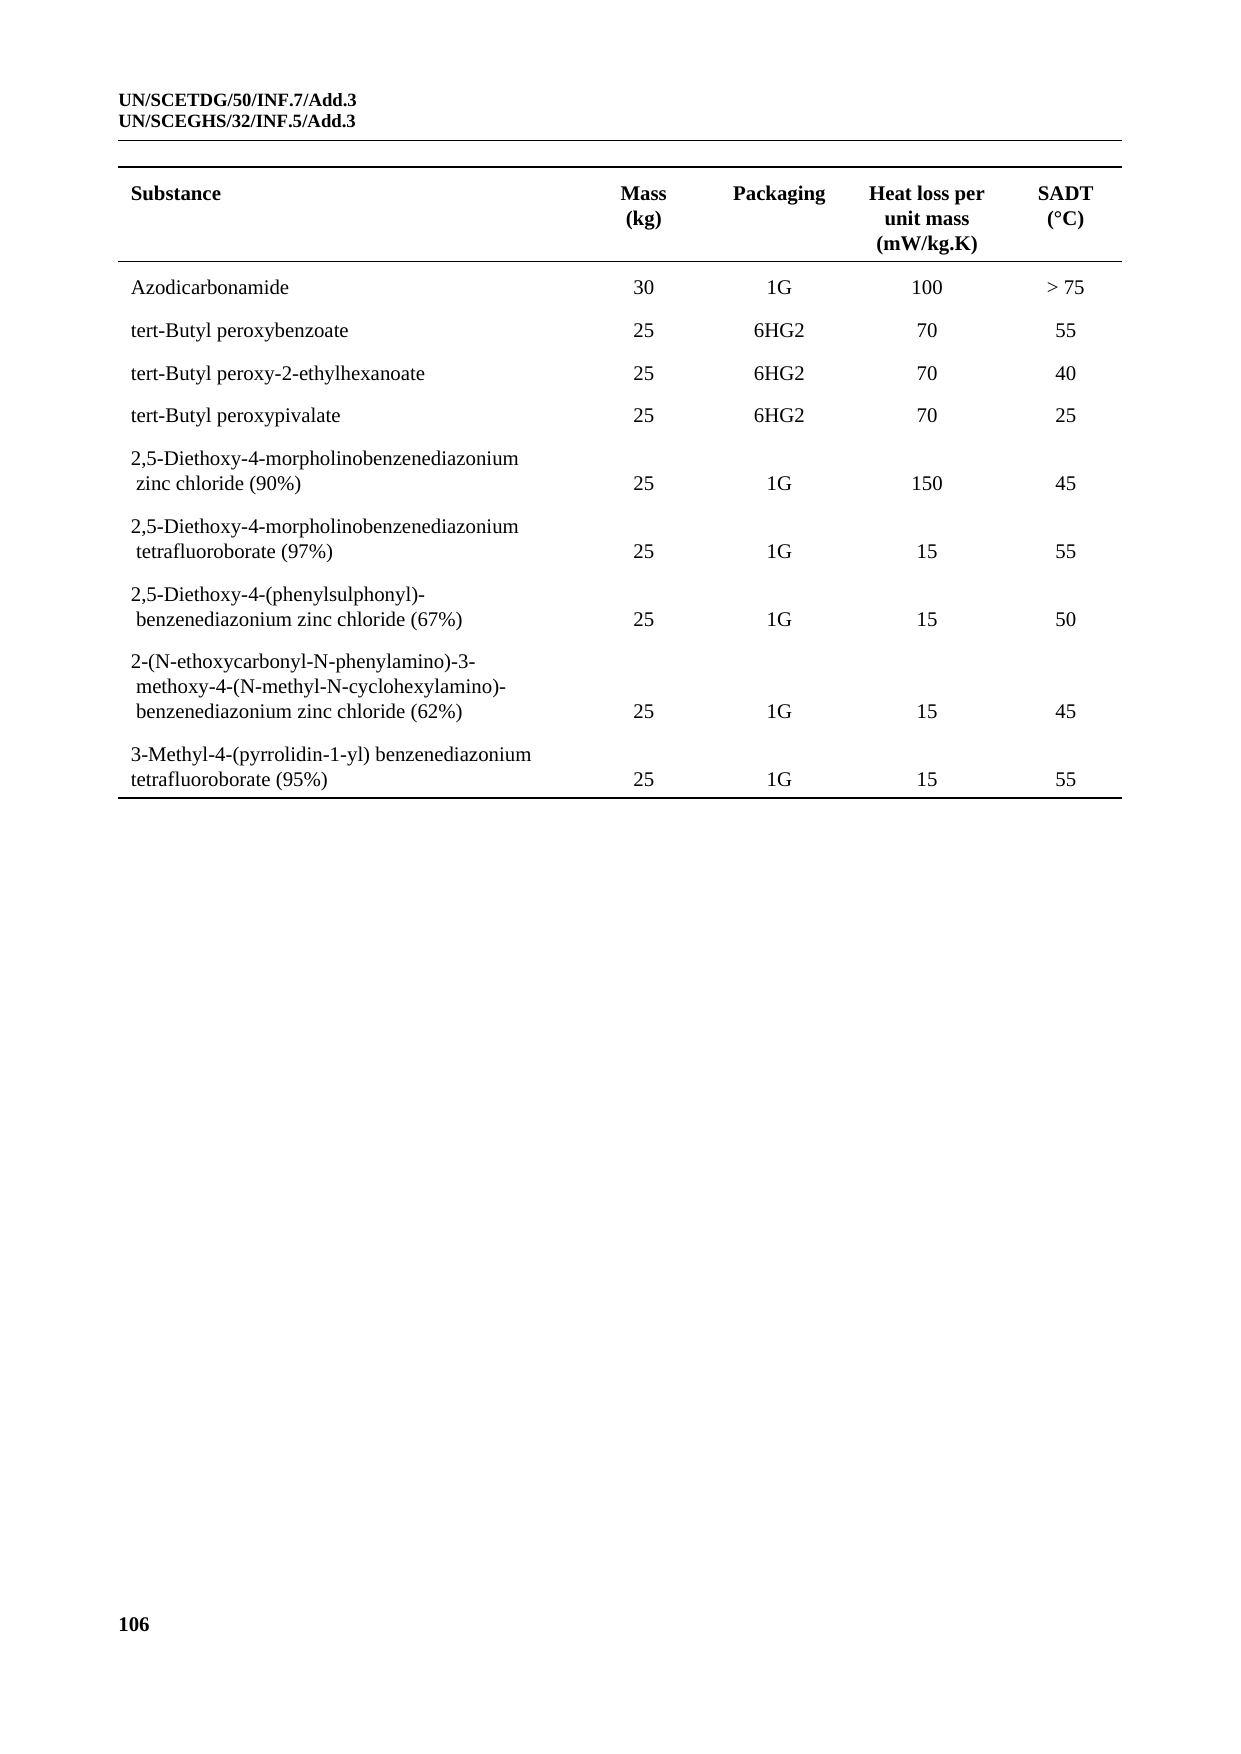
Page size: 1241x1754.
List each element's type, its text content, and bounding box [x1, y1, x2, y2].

table_cell 55 [1009, 729, 1122, 797]
table_cell 1G [714, 636, 844, 729]
table_cell 15 [844, 729, 1009, 797]
table_cell 70 [844, 391, 1009, 433]
table_cell 25 [573, 501, 714, 569]
table_cell tert-Butyl peroxypivalate [118, 391, 573, 433]
table_cell 2,5-Diethoxy-4-(phenylsulphonyl)- benzenediazonium zinc chloride (67%) [118, 569, 573, 636]
table_cell 6HG2 [714, 391, 844, 433]
table_cell 2-(N-ethoxycarbonyl-N-phenylamino)-3- methoxy-4-(N-methyl-N-cyclohexylamino)- benzenediazonium zinc chloride (62%) [118, 636, 573, 729]
table_cell 25 [573, 391, 714, 433]
table_cell 50 [1009, 569, 1122, 636]
table_cell 30 [573, 262, 714, 305]
table_cell 25 [573, 636, 714, 729]
table_cell 3-Methyl-4-(pyrrolidin-1-yl) benzenediazonium tetrafluoroborate (95%) [118, 729, 573, 797]
table_cell 2,5-Diethoxy-4-morpholinobenzenediazonium zinc chloride (90%) [118, 433, 573, 501]
table_cell 55 [1009, 501, 1122, 569]
table_cell 70 [844, 348, 1009, 391]
table_header Mass (kg) [573, 168, 714, 261]
table_cell > 75 [1009, 262, 1122, 305]
table_cell 25 [573, 569, 714, 636]
table_cell 1G [714, 729, 844, 797]
table_cell 45 [1009, 636, 1122, 729]
table_cell 1G [714, 262, 844, 305]
table_cell 45 [1009, 433, 1122, 501]
table_cell 15 [844, 569, 1009, 636]
table_cell 15 [844, 636, 1009, 729]
table_cell 70 [844, 305, 1009, 348]
table_cell 150 [844, 433, 1009, 501]
table_cell 2,5-Diethoxy-4-morpholinobenzenediazonium tetrafluoroborate (97%) [118, 501, 573, 569]
table_cell 25 [1009, 391, 1122, 433]
table_cell 25 [573, 348, 714, 391]
table_header SADT (°C) [1009, 168, 1122, 261]
table_cell 55 [1009, 305, 1122, 348]
table_cell 6HG2 [714, 305, 844, 348]
table_header Heat loss per unit mass (mW/kg.K) [844, 168, 1009, 261]
table_cell tert-Butyl peroxybenzoate [118, 305, 573, 348]
table_header Substance [118, 168, 573, 261]
table_cell tert-Butyl peroxy-2-ethylhexanoate [118, 348, 573, 391]
table_cell 25 [573, 305, 714, 348]
table_cell 1G [714, 569, 844, 636]
table_cell 15 [844, 501, 1009, 569]
table_header Packaging [714, 168, 844, 261]
table_cell 1G [714, 433, 844, 501]
table_cell 100 [844, 262, 1009, 305]
table_cell Azodicarbonamide [118, 262, 573, 305]
table_cell 40 [1009, 348, 1122, 391]
table_cell 25 [573, 729, 714, 797]
table_cell 1G [714, 501, 844, 569]
table_cell 6HG2 [714, 348, 844, 391]
table_cell 25 [573, 433, 714, 501]
